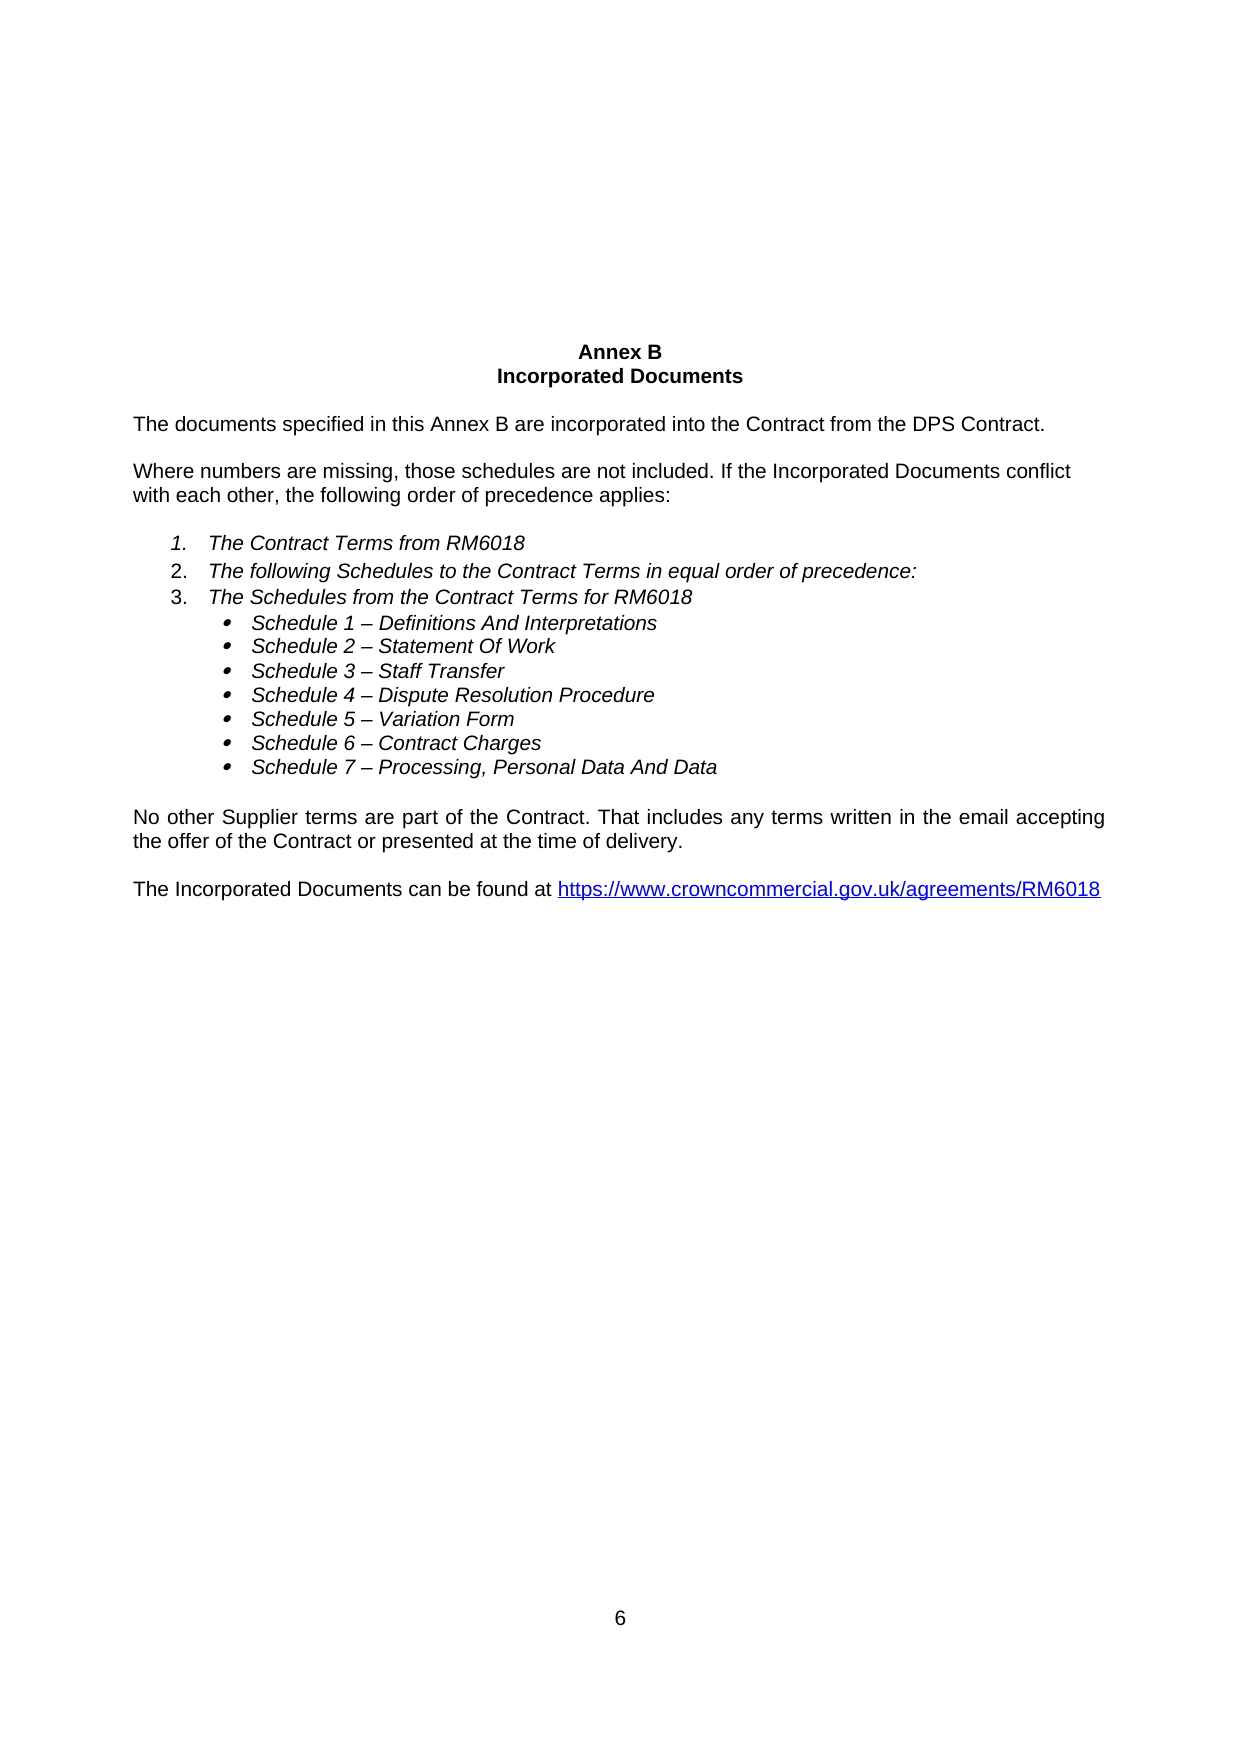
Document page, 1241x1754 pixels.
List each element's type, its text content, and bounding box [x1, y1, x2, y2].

list The Schedules from the Contract Terms for RM6018 [170, 584, 1107, 608]
list Schedule 4 – Dispute Resolution Procedure [208, 682, 1107, 707]
list Schedule 3 – Staff Transfer [208, 658, 1107, 682]
text No other Supplier terms are part of the Contract. That includes any terms written in the email accepting the offer of the Contract or presented at the time of delivery. [133, 804, 1107, 852]
list Schedule 7 – Processing, Personal Data And Data [208, 755, 1107, 779]
text Incorporated Documents [133, 363, 1107, 387]
list Schedule 6 – Contract Charges [208, 731, 1107, 755]
list The following Schedules to the Contract Terms in equal order of precedence: [170, 559, 1107, 583]
text Annex B [133, 339, 1107, 363]
list Schedule 2 – Statement Of Work [208, 634, 1107, 658]
list Schedule 1 – Definitions And Interpretations [208, 610, 1107, 634]
list The Contract Terms from RM6018 [170, 531, 1107, 555]
text Where numbers are missing, those schedules are not included. If the Incorporated Documents conflict with each other, the following order of precedence applies: [133, 459, 1107, 507]
text The documents specified in this Annex B are incorporated into the Contract from the DPS Contract. [133, 411, 1107, 435]
list Schedule 5 – Variation Form [208, 707, 1107, 731]
text The Incorporated Documents can be found at https://www.crowncommercial.gov.uk/agreements/RM6018 [133, 876, 1107, 900]
